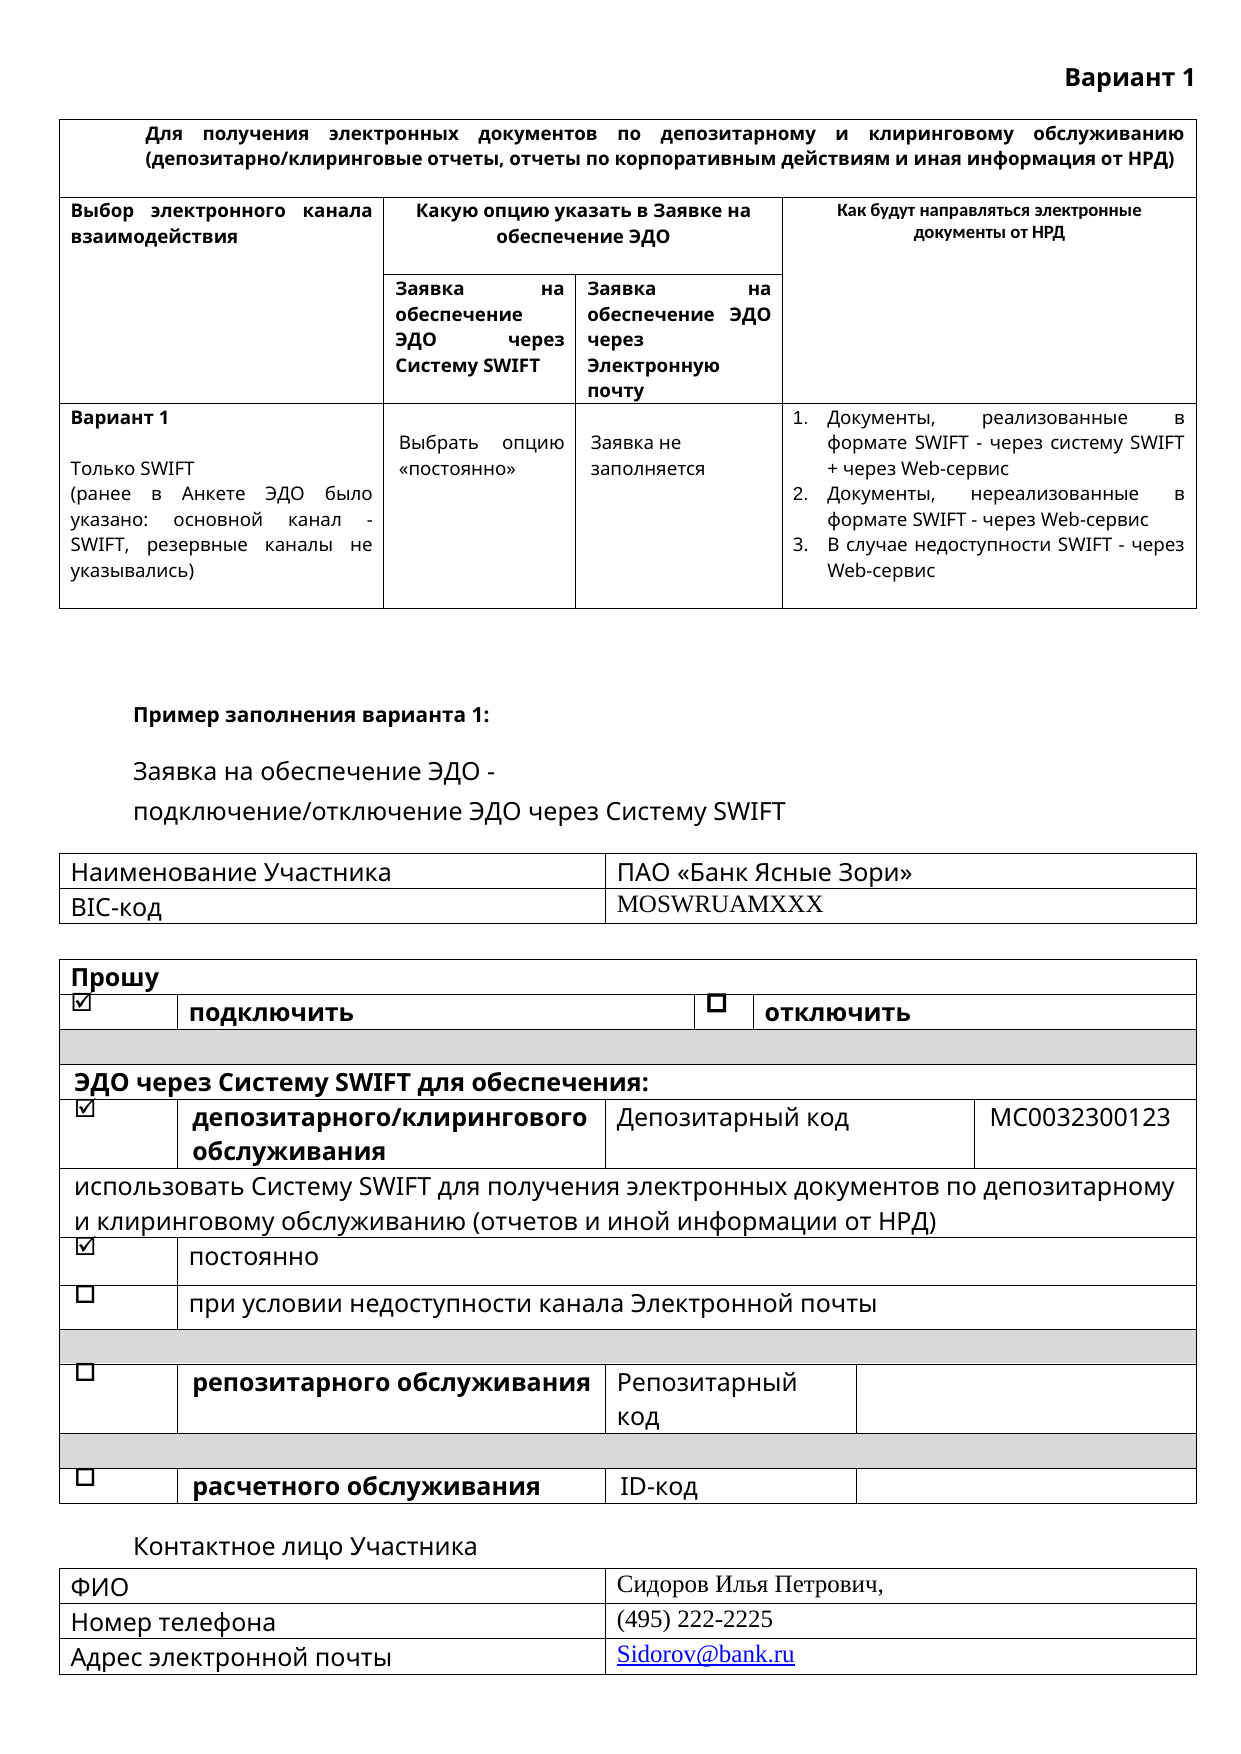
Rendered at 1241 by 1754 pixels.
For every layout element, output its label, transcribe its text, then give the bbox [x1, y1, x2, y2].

table_cell Адрес электронной почты [60, 1639, 605, 1673]
table_cell МС0032300123 [975, 1100, 1196, 1168]
table_cell Выбор электронного канала взаимодействия [60, 198, 383, 403]
table_cell ЭДО через Систему SWIFT для обеспечения: [60, 1065, 1196, 1099]
table_cell Репозитарный код [606, 1365, 856, 1433]
table_cell [60, 1030, 1196, 1064]
text Пример заполнения варианта 1: [133, 701, 1196, 729]
table_cell [60, 1238, 177, 1285]
table_cell Депозитарный код [606, 1100, 974, 1168]
table_cell [60, 1365, 177, 1433]
text Контактное лицо Участника [133, 1529, 1240, 1563]
table_header ПАО «Банк Ясные Зори» [606, 854, 1196, 888]
table_cell [60, 1434, 1196, 1468]
table_cell Как будут направляться электронные документы от НРД [783, 198, 1196, 403]
table_cell Какую опцию указать в Заявке на обеспечение ЭДО [384, 198, 782, 274]
table_cell [857, 1365, 1196, 1433]
table_header Для получения электронных документов по депозитарному и клиринговому обслуживанию (депозитарно/клиринговые отчеты, отчеты по корпоративным действиям и иная информация от НРД) [60, 120, 1196, 197]
table_cell расчетного обслуживания [178, 1469, 605, 1503]
table_cell Номер телефона [60, 1604, 605, 1638]
table_cell Вариант 1 Только SWIFT (ранее в Анкете ЭДО было указано: основной канал - SWIFT, резервные каналы не указывались) [60, 404, 383, 608]
table_cell использовать Систему SWIFT для получения электронных документов по депозитарному и клиринговому обслуживанию (отчетов и иной информации от НРД) [60, 1169, 1196, 1237]
table_cell Sidorov@bank.ru [606, 1639, 1196, 1673]
table_cell Заявка на обеспечение ЭДО через Электронную почту [576, 275, 782, 403]
table_cell [60, 1100, 177, 1168]
table_header Прошу [60, 960, 1196, 993]
table_header Наименование Участника [60, 854, 605, 888]
table_cell [695, 995, 753, 1029]
table_cell при условии недоступности канала Электронной почты [178, 1286, 1196, 1328]
text Вариант 1 [133, 59, 1196, 93]
table_cell [60, 995, 177, 1029]
table_cell отключить [754, 995, 1196, 1029]
table_cell постоянно [178, 1238, 1196, 1285]
table_header ФИО [60, 1569, 605, 1603]
table_cell Заявка не заполняется [576, 404, 782, 608]
table_cell [60, 1469, 177, 1503]
table_cell депозитарного/клирингового обслуживания [178, 1100, 605, 1168]
table_cell Заявка на обеспечение ЭДО через Систему SWIFT [384, 275, 575, 403]
table_cell [60, 1286, 177, 1328]
table_cell ID-код [606, 1469, 856, 1503]
table_header Сидоров Илья Петрович, [606, 1569, 1196, 1603]
table_cell MOSWRUАMXXX [606, 889, 1196, 923]
table_cell подключить [178, 995, 694, 1029]
table_cell Документы, реализованные в формате SWIFT - через систему SWIFT + через Web-сервис Документы, нереализованные в формате SWIFT - через Web-сервис В случае недоступности SWIFT - через Web-сервис [783, 404, 1196, 608]
table_cell BIC-код [60, 889, 605, 923]
text Заявка на обеспечение ЭДО - подключение/отключение ЭДО через Систему SWIFT [133, 754, 1196, 827]
table_cell (495) 222-2225 [606, 1604, 1196, 1638]
table_cell [60, 1330, 1196, 1363]
table_cell Выбрать опцию «постоянно» [384, 404, 575, 608]
table_cell репозитарного обслуживания [178, 1365, 605, 1433]
table_cell [857, 1469, 1196, 1503]
